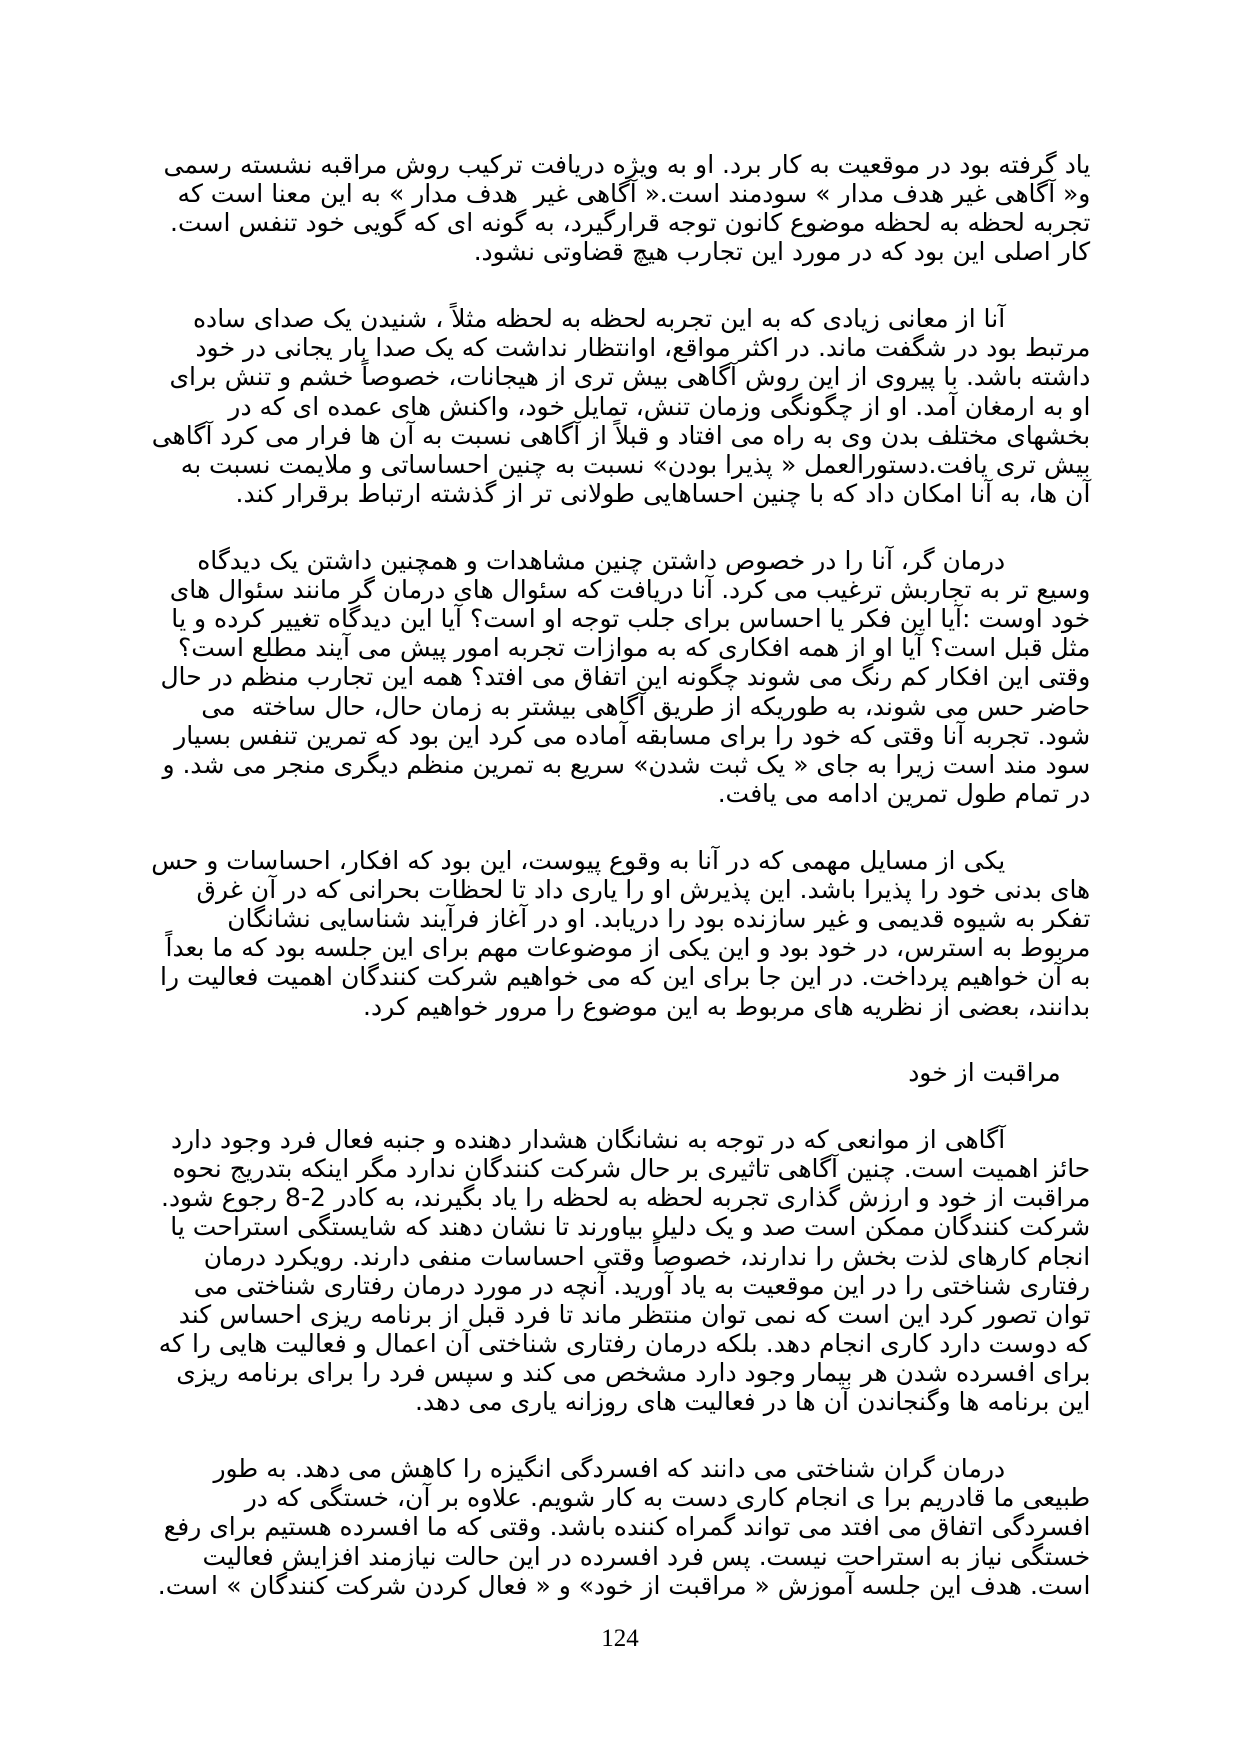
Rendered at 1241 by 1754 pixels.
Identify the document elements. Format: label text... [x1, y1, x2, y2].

text درمان گران شناختی می دانند که افسردگی انگیزه را کاهش می دهد. به طور طبیعی ما قادریم برا ی انجام کاری دست به کار شویم. علاوه بر آن، خستگی که در افسردگی اتفاق می افتد می تواند گمراه کننده باشد. وقتی که ما افسرده هستیم برای رفع خستگی نیاز به استراحت نیست. پس فرد افسرده در این حالت نیازمند افزایش فعالیت است. هدف این جلسه آموزش « مراقبت از خود» و « فعال کردن شرکت کنندگان » است. [150, 1454, 1090, 1600]
text مراقبت از خود [150, 1058, 1090, 1087]
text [150, 150, 1090, 267]
text آگاهی از موانعی که در توجه به نشانگان هشدار دهنده و جنبه فعال فرد وجود دارد حائز اهمیت است. چنین آگاهی تاثیری بر حال شرکت کنندگان ندارد مگر اینکه بتدریج نحوه مراقبت از خود و ارزش گذاری تجربه لحظه به لحظه را یاد بگیرند، به کادر 2-8 رجوع شود. شرکت کنندگان ممکن است صد و یک دلیل بیاورند تا نشان دهند که شایستگی استراحت یا انجام کارهای لذت بخش را ندارند، خصوصاً وقتی احساسات منفی دارند. رویکرد درمان رفتاری شناختی را در این موقعیت به یاد آورید. آنچه در مورد درمان رفتاری شناختی می توان تصور کرد این است که نمی توان منتظر ماند تا فرد قبل از برنامه ریزی احساس کند که دوست دارد کاری انجام دهد. بلکه درمان رفتاری شناختی آن اعمال و فعالیت هایی را که برای افسرده شدن هر بیمار وجود دارد مشخص می کند و سپس فرد را برای برنامه ریزی این برنامه ها وگنجاندن آن ها در فعالیت های روزانه یاری می دهد. [150, 1125, 1090, 1417]
text یکی از مسایل مهمی که در آنا به وقوع پیوست، این بود که افکار، احساسات و حس های بدنی خود را پذیرا باشد. این پذیرش او را یاری داد تا لحظات بحرانی که در آن غرق تفکر به شیوه قدیمی و غیر سازنده بود را دریابد. او در آغاز فرآیند شناسایی نشانگان مربوط به استرس، در خود بود و این یکی از موضوعات مهم برای این جلسه بود که ما بعداً به آن خواهیم پرداخت. در این جا برای این که می خواهیم شرکت کنندگان اهمیت فعالیت را بدانند، بعضی از نظریه های مربوط به این موضوع را مرور خواهیم کرد. [150, 846, 1090, 1021]
text درمان گر، آنا را در خصوص داشتن چنین مشاهدات و همچنین داشتن یک دیدگاه وسیع تر به تجاربش ترغیب می کرد. آنا دریافت که سئوال های درمان گر مانند سئوال های خود اوست :آیا این فکر یا احساس برای جلب توجه او است؟ آیا این دیدگاه تغییر کرده و یا مثل قبل است؟ آیا او از همه افکاری که به موازات تجربه امور پیش می آیند مطلع است؟ وقتی این افکار کم رنگ می شوند چگونه این اتفاق می افتد؟ همه این تجارب منظم در حال حاضر حس می شوند، به طوریکه از طریق آگاهی بیشتر به زمان حال، حال ساخته می شود. تجربه آنا وقتی که خود را برای مسابقه آماده می کرد این بود که تمرین تنفس بسیار سود مند است زیرا به جای « یک ثبت شدن» سریع به تمرین منظم دیگری منجر می شد. و در تمام طول تمرین ادامه می یافت. [150, 546, 1090, 808]
text آنا از معانی زیادی که به این تجربه لحظه به لحظه مثلاً ، شنیدن یک صدای ساده مرتبط بود در شگفت ماند. در اکثر مواقع، اوانتظار نداشت که یک صدا بار یجانی در خود داشته باشد. با پیروی از این روش آگاهی بیش تری از هیجانات، خصوصاً خشم و تنش برای او به ارمغان آمد. او از چگونگی وزمان تنش، تمایل خود، واکنش های عمده ای که در بخشهای مختلف بدن وی به راه می افتاد و قبلاً از آگاهی نسبت به آن ها فرار می کرد آگاهی بیش تری یافت.دستورالعمل « پذیرا بودن» نسبت به چنین احساساتی و ملایمت نسبت به آن ها، به آنا امکان داد که با چنین احساهایی طولانی تر از گذشته ارتباط برقرار کند. [150, 304, 1090, 508]
